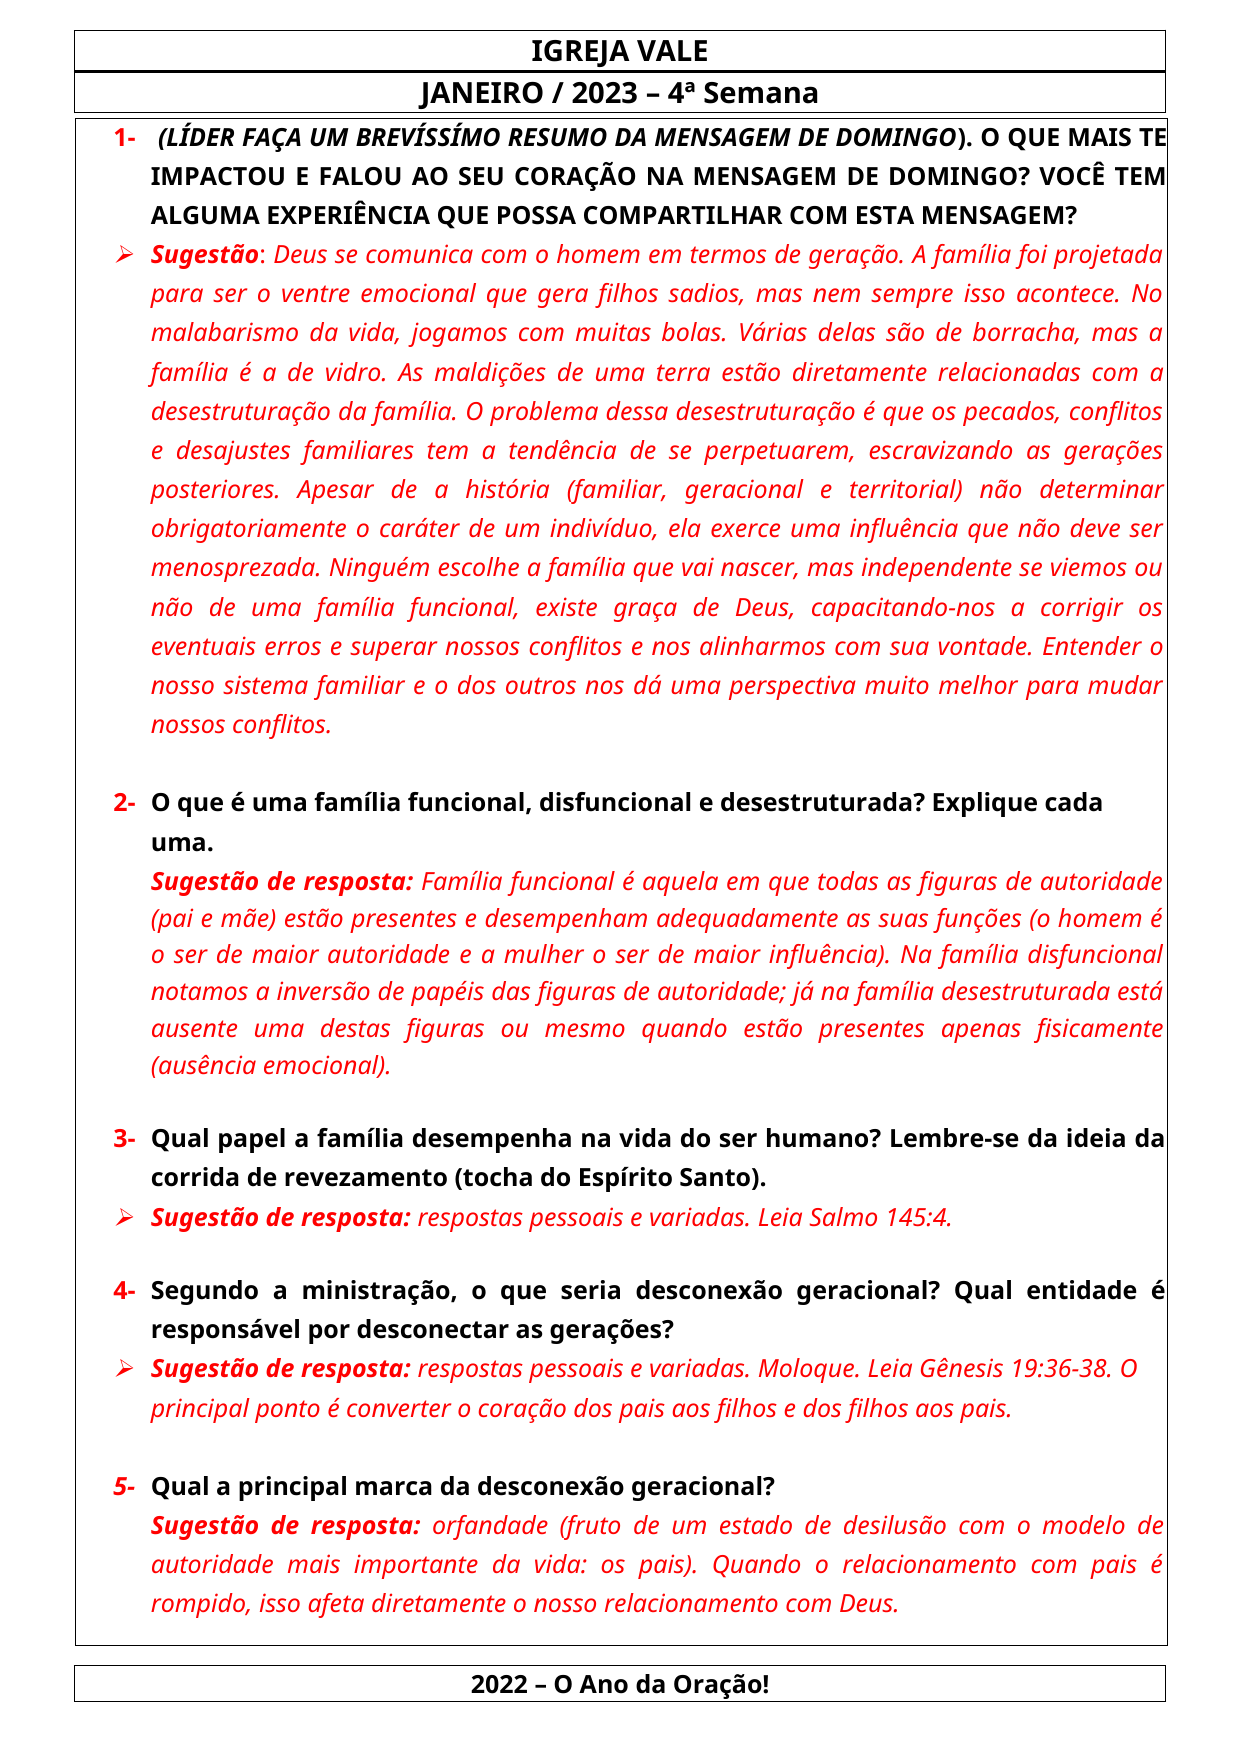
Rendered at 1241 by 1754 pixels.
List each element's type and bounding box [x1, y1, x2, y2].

table_header [76, 119, 1167, 1645]
